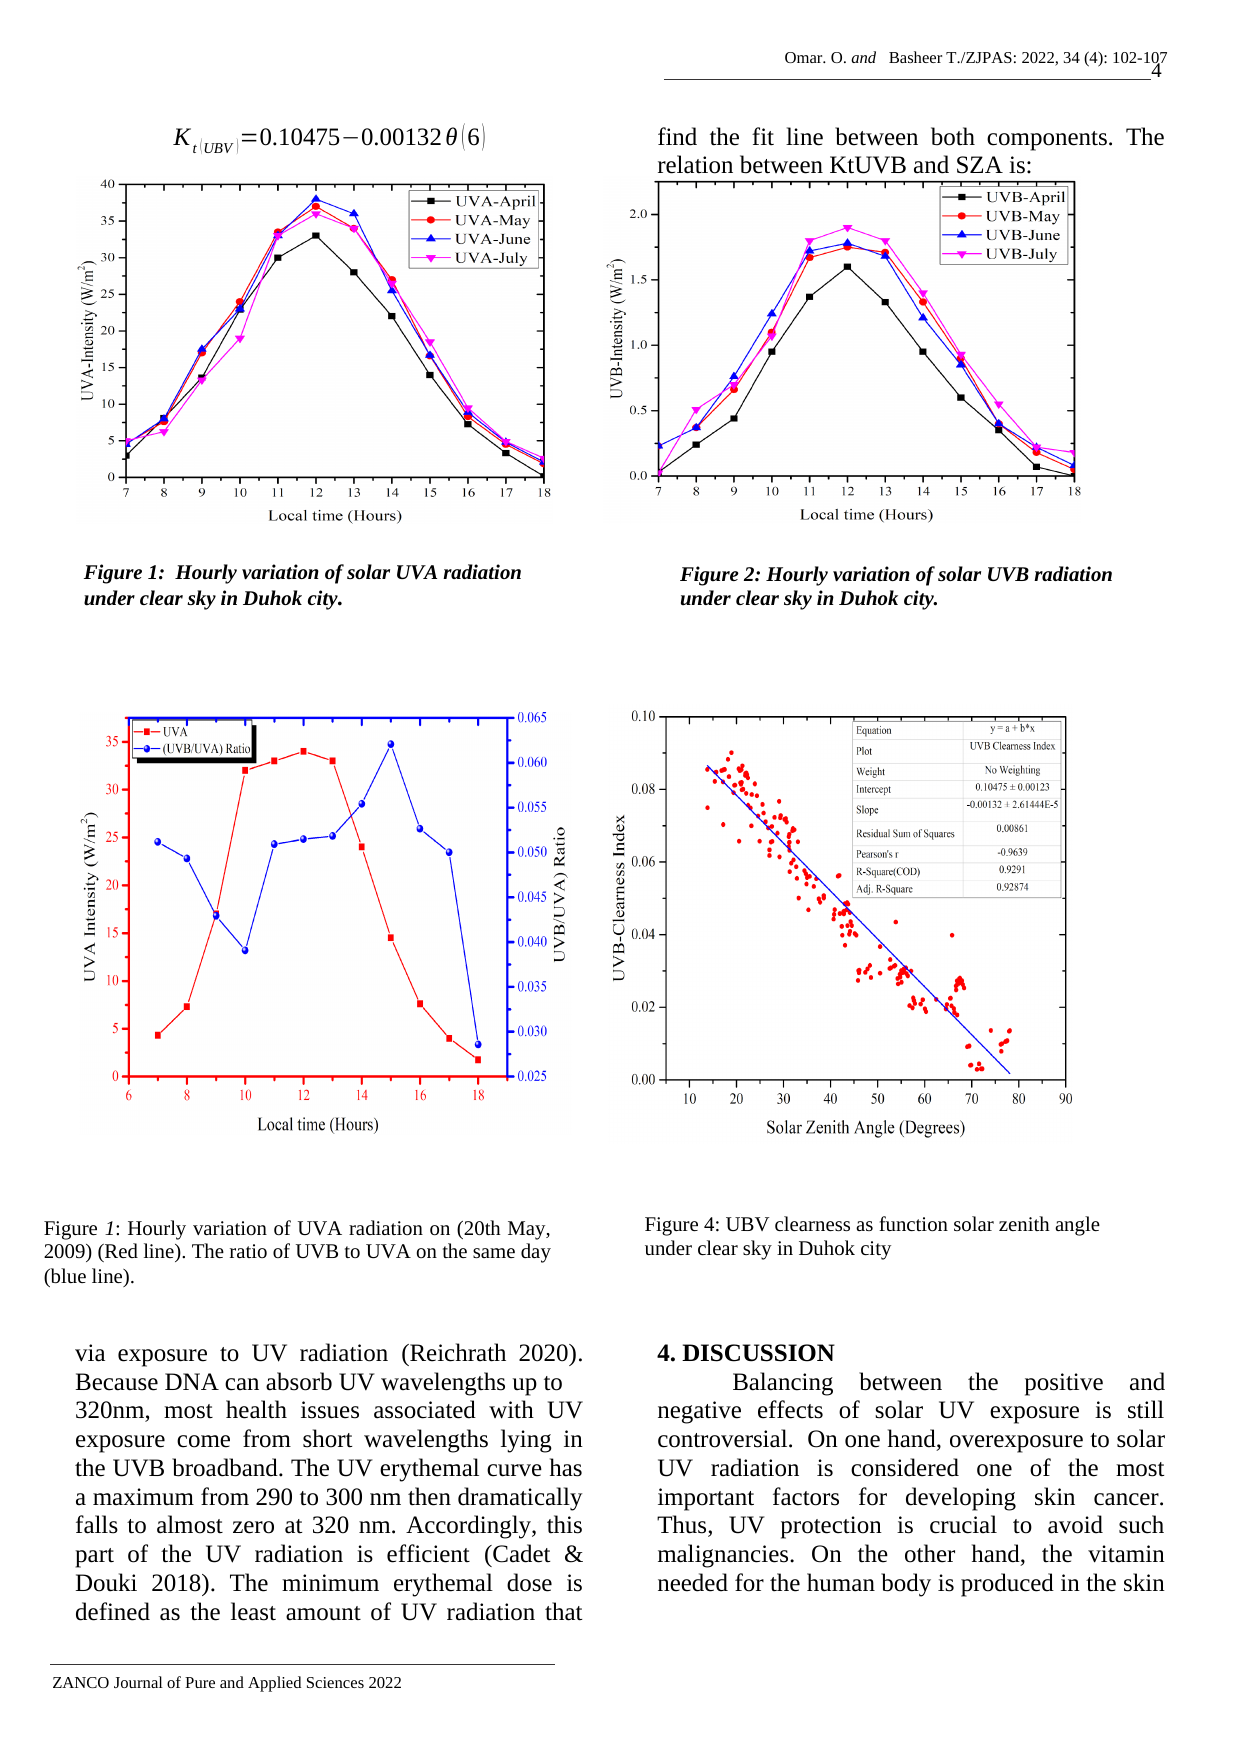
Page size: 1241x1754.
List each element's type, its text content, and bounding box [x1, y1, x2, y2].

picture [76, 176, 554, 524]
picture [603, 176, 1081, 524]
text Balancing between the positive and negative effects of solar UV exposure is still controversial. On one hand, overexposure to solar UV radiation is considered one of the most important factors for developing skin cancer. Thus, UV protection is crucial to avoid such malignancies. On the other hand, the vitamin needed for the human body is produced in the skin via exposure to UV radiation (Reichrath 2020). Because DNA can absorb UV wavelengths up to [75, 1338, 583, 1395]
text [75, 1395, 583, 1625]
subtitle 4. DISCUSSION [657, 1338, 1165, 1367]
picture [79, 712, 572, 1135]
text Balancing between the positive and negative effects of solar UV exposure is still controversial. On one hand, overexposure to solar UV radiation is considered one of the most important factors for developing skin cancer. Thus, UV protection is crucial to avoid such malignancies. On the other hand, the vitamin needed for the human body is produced in the skin via exposure to UV radiation (Reichrath 2020). Because DNA can absorb UV wavelengths up to [657, 1367, 1165, 1597]
picture [607, 704, 1074, 1144]
